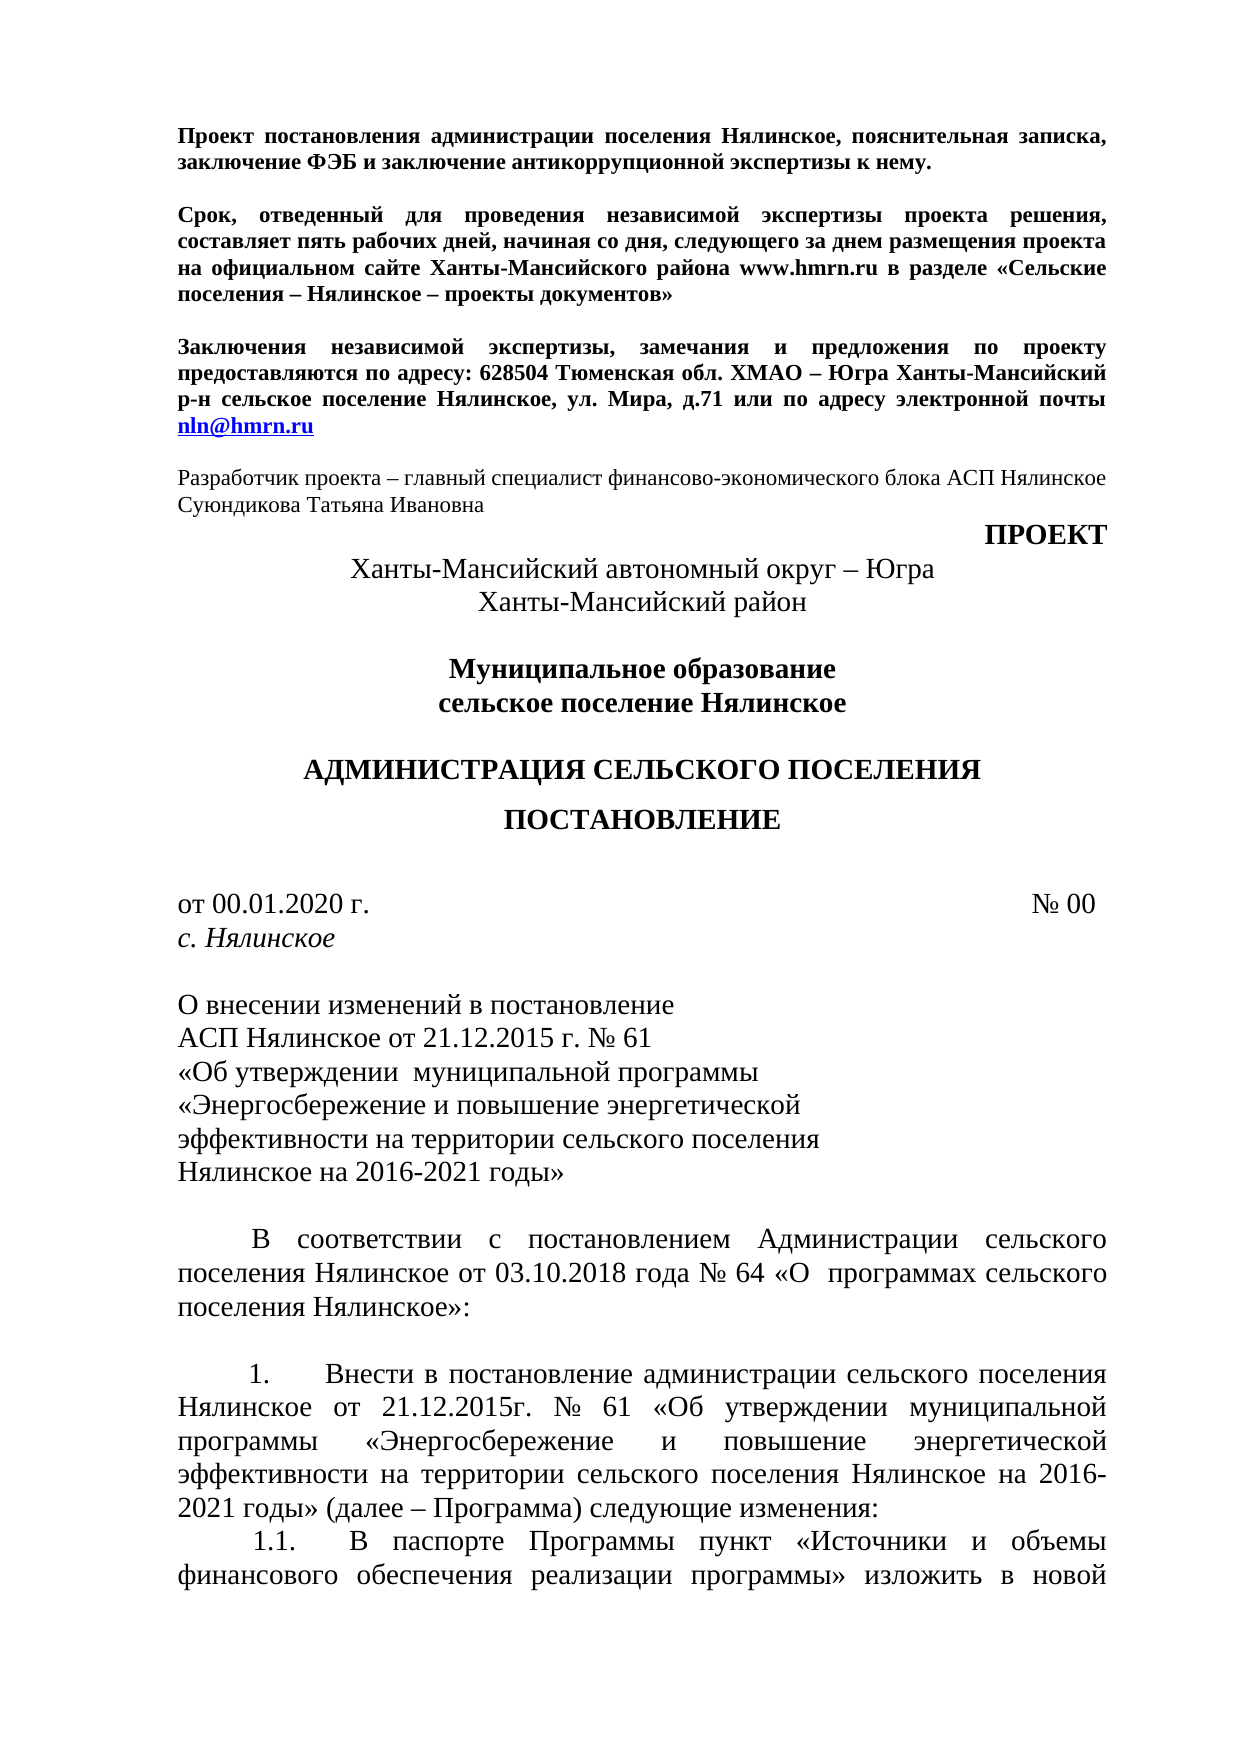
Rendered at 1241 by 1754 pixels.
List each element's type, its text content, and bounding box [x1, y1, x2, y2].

text Ханты-Мансийский автономный округ – Югра [177, 551, 1107, 584]
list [177, 1523, 1107, 1591]
text Заключения независимой экспертизы, замечания и предложения по проекту предоставляются по адресу: 628504 Тюменская обл. ХМАО – Югра Ханты-Мансийский р-н сельское поселение Нялинское, ул. Мира, д.71 или по адресу электронной почты nln@hmrn.ru [177, 333, 1107, 438]
text от 00.01.2020 г. № 00 [177, 886, 1107, 920]
text «Об утверждении муниципальной программы «Энергосбережение и повышение энергетической эффективности на территории сельского поселения Нялинское на 2016-2021 годы» [177, 1054, 827, 1188]
text с. Нялинское [177, 920, 1107, 953]
text ПРОЕКТ [177, 517, 1107, 551]
text Ханты-Мансийский район [177, 584, 1107, 618]
text Проект постановления администрации поселения Нялинское, пояснительная записка, заключение ФЭБ и заключение антикоррупционной экспертизы к нему. [177, 122, 1107, 174]
text ПОСТАНОВЛЕНИЕ [177, 802, 1107, 836]
text Разработчик проекта – главный специалист финансово-экономического блока АСП Нялинское Суюндикова Татьяна Ивановна [177, 464, 1107, 517]
text Муниципальное образование [177, 651, 1107, 685]
text В соответствии с постановлением Администрации сельского поселения Нялинское от 03.10.2018 года № 64 «О программах сельского поселения Нялинское»: [177, 1222, 1107, 1322]
list Внести в постановление администрации сельского поселения Нялинское от 21.12.2015г. № 61 «Об утверждении муниципальной программы «Энергосбережение и повышение энергетической эффективности на территории сельского поселения Нялинское на 2016-2021 годы» (далее – Программа) следующие изменения: [177, 1356, 1107, 1523]
text Срок, отведенный для проведения независимой экспертизы проекта решения, составляет пять рабочих дней, начиная со дня, следующего за днем размещения проекта на официальном сайте Ханты-Мансийского района www.hmrn.ru в разделе «Сельские поселения – Нялинское – проекты документов» [177, 201, 1107, 306]
text О внесении изменений в постановление АСП Нялинское от 21.12.2015 г. № 61 [177, 987, 709, 1054]
text сельское поселение Нялинское [177, 685, 1107, 718]
text АДМИНИСТРАЦИЯ СЕЛЬСКОГО ПОСЕЛЕНИЯ [177, 752, 1107, 786]
